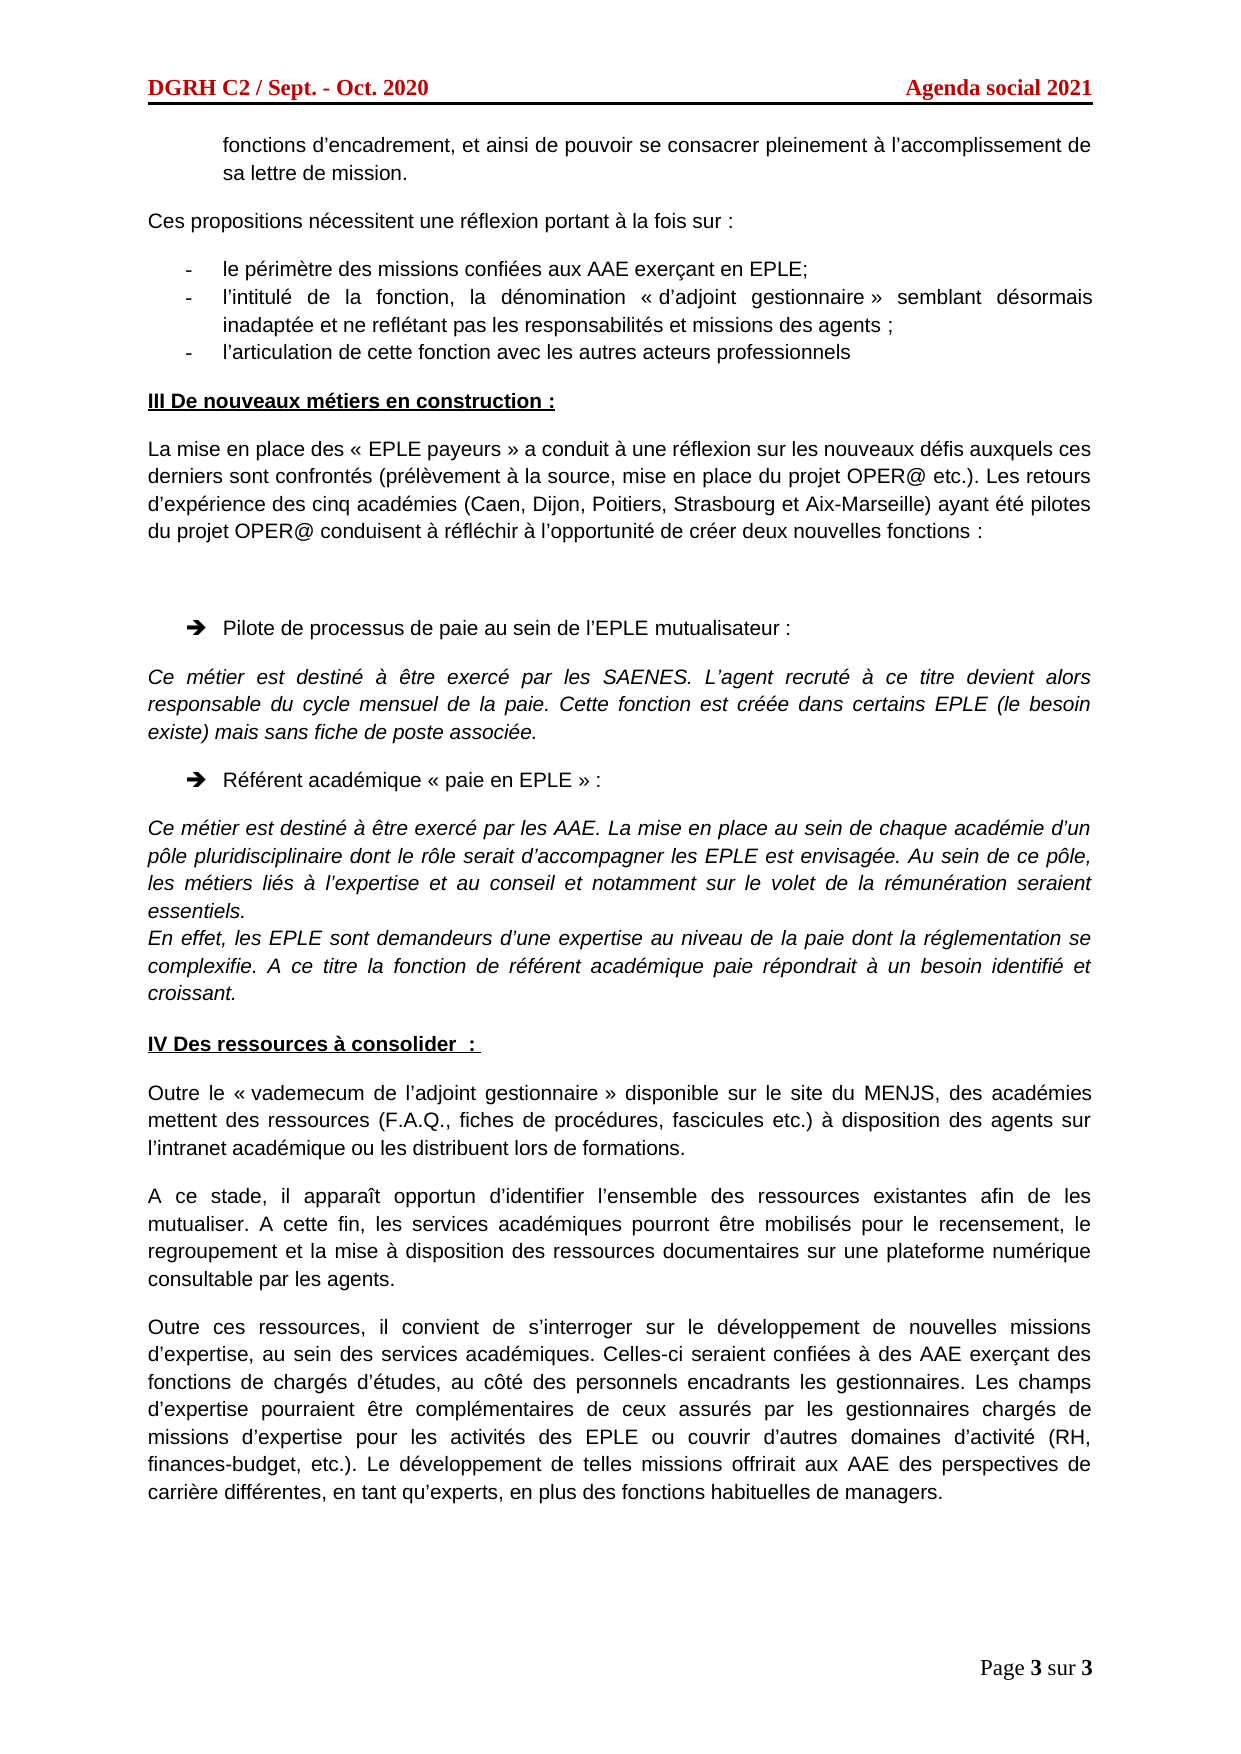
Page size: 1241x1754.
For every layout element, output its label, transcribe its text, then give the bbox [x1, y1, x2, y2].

list Référent académique « paie en EPLE » : [185, 768, 1093, 792]
text La mise en place des « EPLE payeurs » a conduit à une réflexion sur les nouveaux défis auxquels ces derniers sont confrontés (prélèvement à la source, mise en place du projet OPER@ etc.). Les retours d’expérience des cinq académies (Caen, Dijon, Poitiers, Strasbourg et Aix-Marseille) ayant été pilotes du projet OPER@ conduisent à réfléchir à l’opportunité de créer deux nouvelles fonctions : [148, 437, 1093, 543]
list Pilote de processus de paie au sein de l’EPLE mutualisateur : [185, 616, 1093, 640]
text A ce stade, il apparaît opportun d’identifier l’ensemble des ressources existantes afin de les mutualiser. A cette fin, les services académiques pourront être mobilisés pour le recensement, le regroupement et la mise à disposition des ressources documentaires sur une plateforme numérique consultable par les agents. [148, 1184, 1093, 1290]
list l’intitulé de la fonction, la dénomination « d’adjoint gestionnaire » semblant désormais inadaptée et ne reflétant pas les responsabilités et missions des agents ; [185, 285, 1093, 336]
list l’articulation de cette fonction avec les autres acteurs professionnels [185, 340, 1093, 364]
text Outre le « vademecum de l’adjoint gestionnaire » disponible sur le site du MENJS, des académies mettent des ressources (F.A.Q., fiches de procédures, fascicules etc.) à disposition des agents sur l’intranet académique ou les distribuent lors de formations. [148, 1081, 1093, 1159]
text Outre ces ressources, il convient de s’interroger sur le développement de nouvelles missions d’expertise, au sein des services académiques. Celles-ci seraient confiées à des AAE exerçant des fonctions de chargés d’études, au côté des personnels encadrants les gestionnaires. Les champs d’expertise pourraient être complémentaires de ceux assurés par les gestionnaires chargés de missions d’expertise pour les activités des EPLE ou couvrir d’autres domaines d’activité (RH, finances-budget, etc.). Le développement de telles missions offrirait aux AAE des perspectives de carrière différentes, en tant qu’experts, en plus des fonctions habituelles de managers. [148, 1315, 1093, 1504]
text Ce métier est destiné à être exercé par les SAENES. L’agent recruté à ce titre devient alors responsable du cycle mensuel de la paie. Cette fonction est créée dans certains EPLE (le besoin existe) mais sans fiche de poste associée. [148, 664, 1093, 743]
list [185, 133, 1093, 184]
list IV Des ressources à consolider : [148, 1029, 1093, 1056]
text En effet, les EPLE sont demandeurs d’une expertise au niveau de la paie dont la réglementation se complexifie. A ce titre la fonction de référent académique paie répondrait à un besoin identifié et croissant. [148, 926, 1093, 1005]
text Ce métier est destiné à être exercé par les AAE. La mise en place au sein de chaque académie d’un pôle pluridisciplinaire dont le rôle serait d’accompagner les EPLE est envisagée. Au sein de ce pôle, les métiers liés à l’expertise et au conseil et notamment sur le volet de la rémunération seraient essentiels. [148, 816, 1093, 923]
list le périmètre des missions confiées aux AAE exerçant en EPLE; [185, 257, 1093, 281]
text Ces propositions nécessitent une réflexion portant à la fois sur : [148, 209, 1093, 233]
text III De nouveaux métiers en construction : [148, 388, 1093, 412]
